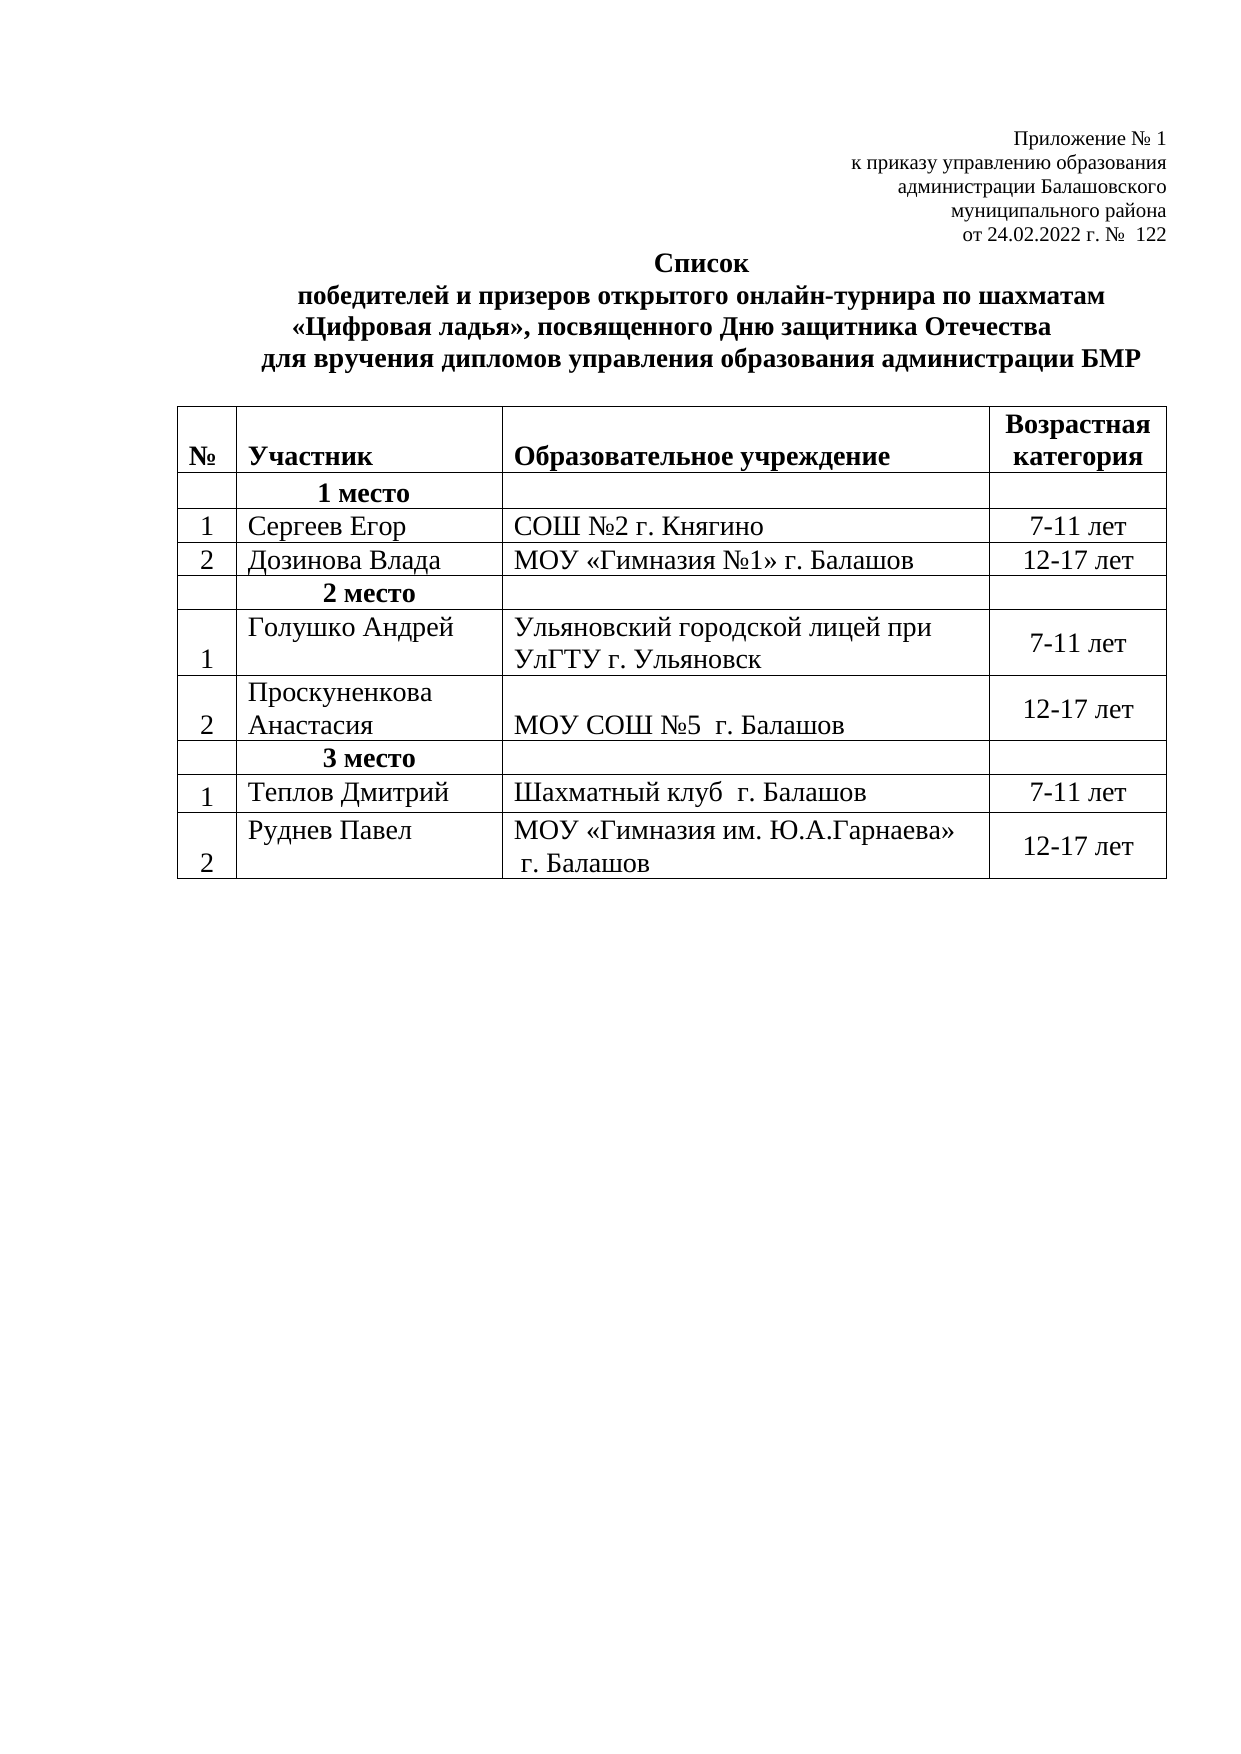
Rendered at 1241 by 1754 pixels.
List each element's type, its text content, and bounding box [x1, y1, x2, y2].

text администрации Балашовского [177, 174, 1167, 198]
table_cell Дозинова Влада [237, 543, 502, 575]
table_cell МОУ СОШ №5 г. Балашов [503, 676, 989, 740]
table_cell [990, 473, 1166, 508]
table_cell Ульяновский городской лицей при УлГТУ г. Ульяновск [503, 610, 989, 674]
table_header Возрастная категория [990, 407, 1166, 472]
table_cell [503, 473, 989, 508]
table_cell [990, 741, 1166, 774]
table_cell [503, 576, 989, 609]
text к приказу управлению образования [177, 150, 1167, 174]
table_header Образовательное учреждение [503, 407, 989, 472]
table_cell 7-11 лет [990, 610, 1166, 674]
text победителей и призеров открытого онлайн-турнира по шахматам «Цифровая ладья», посвященного Дню защитника Отечества [177, 279, 1167, 341]
table_cell Руднев Павел [237, 813, 502, 878]
table_cell 12-17 лет [990, 543, 1166, 575]
table_header Участник [237, 407, 502, 472]
text Список [177, 246, 1167, 279]
table_cell [178, 473, 236, 508]
table_cell Теплов Дмитрий [237, 775, 502, 812]
table_cell МОУ «Гимназия №1» г. Балашов [503, 543, 989, 575]
table_cell Голушко Андрей [237, 610, 502, 674]
table_cell [178, 576, 236, 609]
table_cell МОУ «Гимназия им. Ю.А.Гарнаева» г. Балашов [503, 813, 989, 878]
table_cell 12-17 лет [990, 813, 1166, 878]
table_cell 12-17 лет [990, 676, 1166, 740]
table_cell 2 [178, 813, 236, 878]
table_cell Сергеев Егор [237, 509, 502, 542]
table_cell 2 [178, 676, 236, 740]
table_cell [178, 741, 236, 774]
text для вручения дипломов управления образования администрации БМР [177, 341, 1167, 373]
table_header № [178, 407, 236, 472]
table_cell Проскуненкова Анастасия [237, 676, 502, 740]
text Приложение № 1 [177, 126, 1167, 150]
table_cell СОШ №2 г. Княгино [503, 509, 989, 542]
table_cell 2 место [237, 576, 502, 609]
table_cell 1 место [237, 473, 502, 508]
table_cell [990, 576, 1166, 609]
table_cell 2 [178, 543, 236, 575]
text от 24.02.2022 г. № 122 [177, 222, 1167, 246]
table_cell Шахматный клуб г. Балашов [503, 775, 989, 812]
table_cell 7-11 лет [990, 775, 1166, 812]
table_cell [503, 741, 989, 774]
table_cell 1 [178, 610, 236, 674]
table_cell 1 [178, 775, 236, 812]
table_cell 7-11 лет [990, 509, 1166, 542]
text муниципального района [177, 198, 1167, 222]
table_cell 1 [178, 509, 236, 542]
table_cell 3 место [237, 741, 502, 774]
